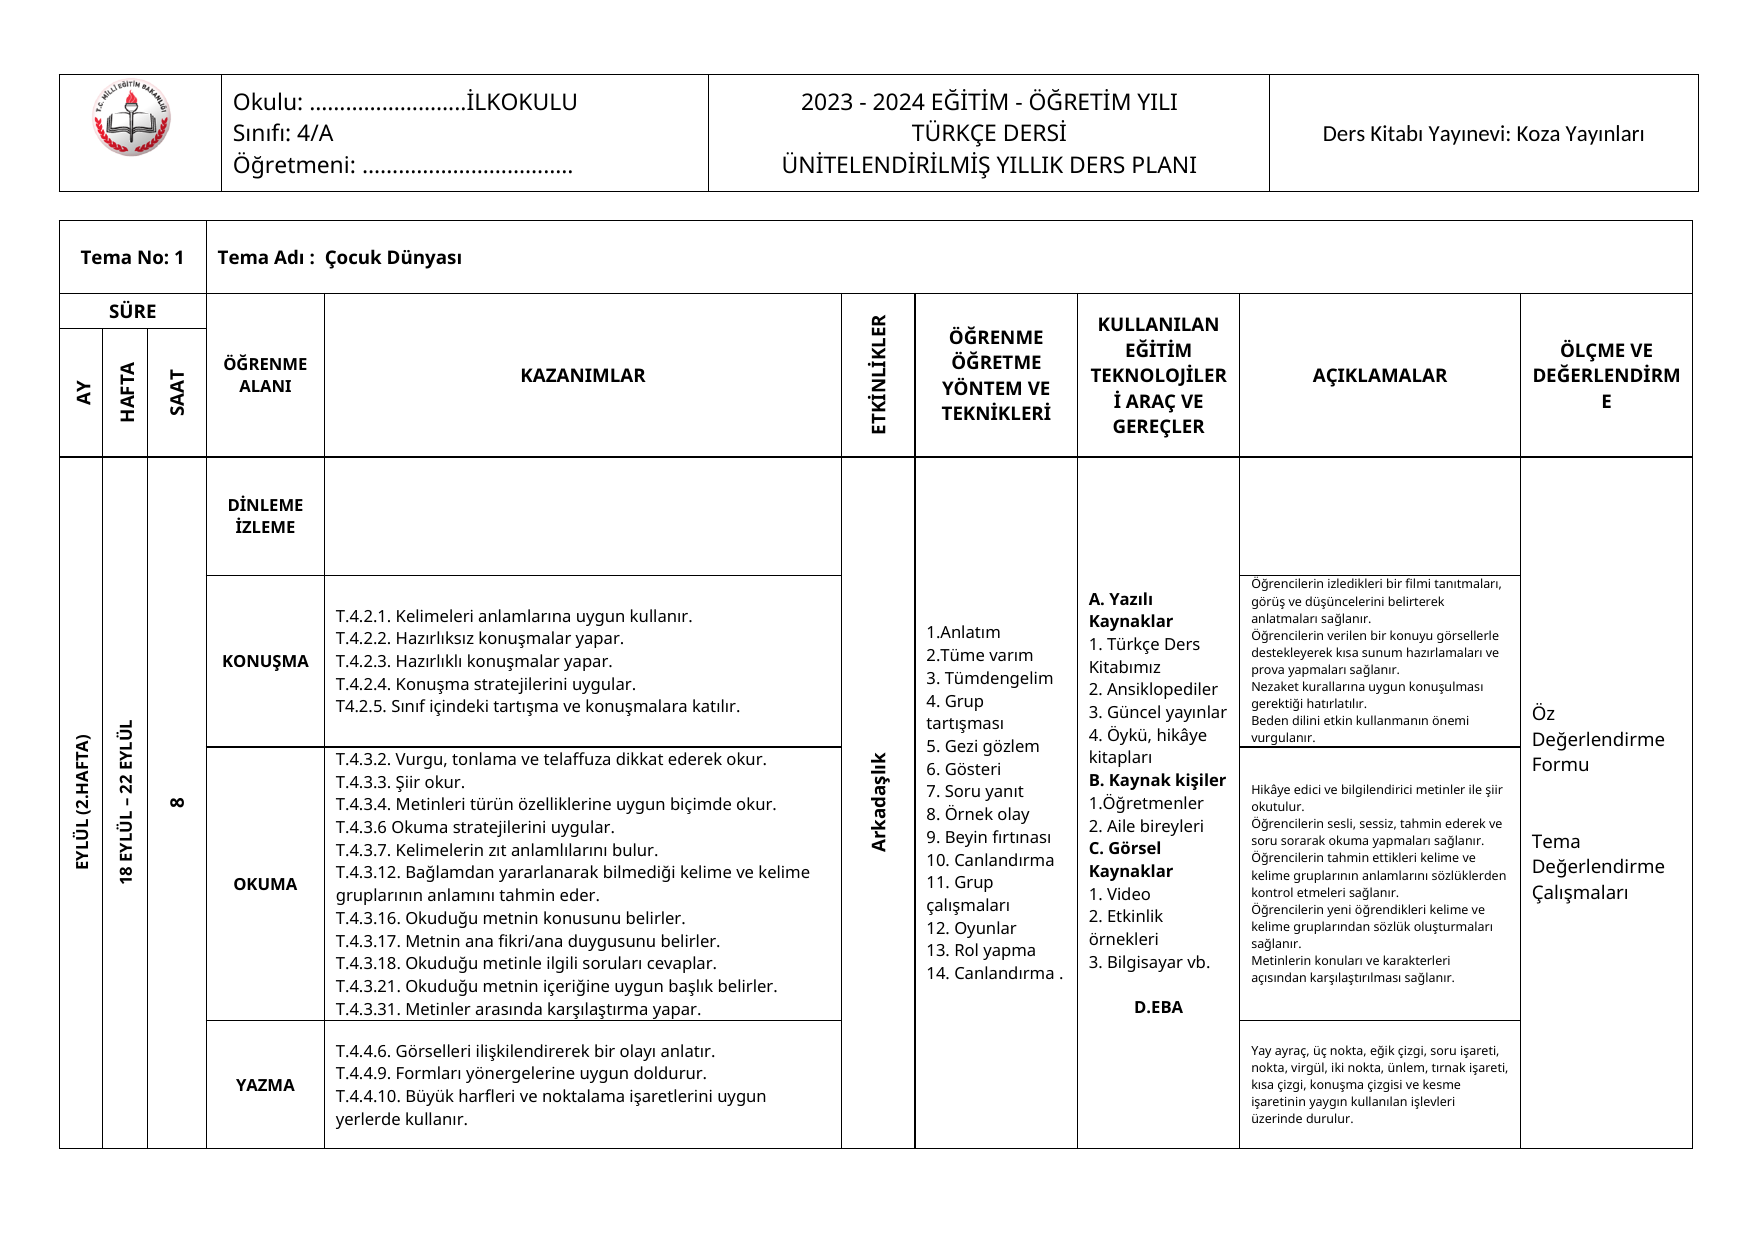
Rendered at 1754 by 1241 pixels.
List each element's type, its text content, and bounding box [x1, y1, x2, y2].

table_cell ÖĞRENME ÖĞRETME YÖNTEM VE TEKNİKLERİ [916, 294, 1077, 456]
table_cell A. Yazılı Kaynaklar 1. Türkçe Ders Kitabımız 2. Ansiklopediler 3. Güncel yayınlar 4. Öykü, hikâye kitapları B. Kaynak kişiler 1.Öğretmenler 2. Aile bireyleri C. Görsel Kaynaklar 1. Video 2. Etkinlik örnekleri 3. Bilgisayar vb. D.EBA [1078, 458, 1239, 1148]
table_cell KULLANILAN EĞİTİM TEKNOLOJİLERİ ARAÇ VE GEREÇLER [1078, 294, 1239, 456]
table_cell [1240, 458, 1520, 574]
table_cell Öz Değerlendirme Formu Tema Değerlendirme Çalışmaları [1521, 458, 1692, 1148]
table_cell KAZANIMLAR [325, 294, 841, 456]
table_cell HAFTA [103, 329, 147, 456]
table_cell T.4.4.6. Görselleri ilişkilendirerek bir olayı anlatır. T.4.4.9. Formları yönergelerine uygun doldurur. T.4.4.10. Büyük harfleri ve noktalama işaretlerini uygun yerlerde kullanır. [325, 1021, 841, 1148]
table_cell T.4.2.1. Kelimeleri anlamlarına uygun kullanır. T.4.2.2. Hazırlıksız konuşmalar yapar. T.4.2.3. Hazırlıklı konuşmalar yapar. T.4.2.4. Konuşma stratejilerini uygular. T4.2.5. Sınıf içindeki tartışma ve konuşmalara katılır. [325, 576, 841, 746]
table_cell 18 EYLÜL – 22 EYLÜL [103, 458, 147, 1148]
picture [86, 75, 176, 163]
table_cell 1.Anlatım 2.Tüme varım 3. Tümdengelim 4. Grup tartışması 5. Gezi gözlem 6. Gösteri 7. Soru yanıt 8. Örnek olay 9. Beyin fırtınası 10. Canlandırma 11. Grup çalışmaları 12. Oyunlar 13. Rol yapma 14. Canlandırma . [916, 458, 1077, 1148]
table_cell Hikâye edici ve bilgilendirici metinler ile şiir okutulur. Öğrencilerin sesli, sessiz, tahmin ederek ve soru sorarak okuma yapmaları sağlanır. Öğrencilerin tahmin ettikleri kelime ve kelime gruplarının anlamlarını sözlüklerden kontrol etmeleri sağlanır. Öğrencilerin yeni öğrendikleri kelime ve kelime gruplarından sözlük oluşturmaları sağlanır. Metinlerin konuları ve karakterleri açısından karşılaştırılması sağlanır. [1240, 748, 1520, 1020]
table_cell Öğrencilerin izledikleri bir filmi tanıtmaları, görüş ve düşüncelerini belirterek anlatmaları sağlanır. Öğrencilerin verilen bir konuyu görsellerle destekleyerek kısa sunum hazırlamaları ve prova yapmaları sağlanır. Nezaket kurallarına uygun konuşulması gerektiği hatırlatılır. Beden dilini etkin kullanmanın önemi vurgulanır. [1240, 576, 1520, 746]
table_cell AÇIKLAMALAR [1240, 294, 1520, 456]
table_cell DİNLEME İZLEME [207, 458, 324, 574]
table_cell AY [60, 329, 102, 456]
table_cell ETKİNLİKLER [842, 294, 914, 456]
table_cell SAAT [148, 329, 206, 456]
table_cell Yay ayraç, üç nokta, eğik çizgi, soru işareti, nokta, virgül, iki nokta, ünlem, tırnak işareti, kısa çizgi, konuşma çizgisi ve kesme işaretinin yaygın kullanılan işlevleri üzerinde durulur. [1240, 1021, 1520, 1148]
table_cell ÖLÇME VE DEĞERLENDİRME [1521, 294, 1692, 456]
table_cell YAZMA [207, 1021, 324, 1148]
table_header Tema No: 1 [60, 221, 206, 293]
table_header Tema Adı : Çocuk Dünyası [207, 221, 1692, 293]
table_cell [325, 458, 841, 574]
table_cell ÖĞRENME ALANI [207, 294, 324, 456]
table_cell KONUŞMA [207, 576, 324, 746]
table_cell SÜRE [60, 294, 206, 328]
table_cell EYLÜL (2.HAFTA) [60, 458, 102, 1148]
table_cell Arkadaşlık [842, 458, 914, 1148]
table_cell OKUMA [207, 748, 324, 1020]
table_cell T.4.3.2. Vurgu, tonlama ve telaffuza dikkat ederek okur. T.4.3.3. Şiir okur. T.4.3.4. Metinleri türün özelliklerine uygun biçimde okur. T.4.3.6 Okuma stratejilerini uygular. T.4.3.7. Kelimelerin zıt anlamlılarını bulur. T.4.3.12. Bağlamdan yararlanarak bilmediği kelime ve kelime gruplarının anlamını tahmin eder. T.4.3.16. Okuduğu metnin konusunu belirler. T.4.3.17. Metnin ana fikri/ana duygusunu belirler. T.4.3.18. Okuduğu metinle ilgili soruları cevaplar. T.4.3.21. Okuduğu metnin içeriğine uygun başlık belirler. T.4.3.31. Metinler arasında karşılaştırma yapar. [325, 748, 841, 1020]
table_cell 8 [148, 458, 206, 1148]
